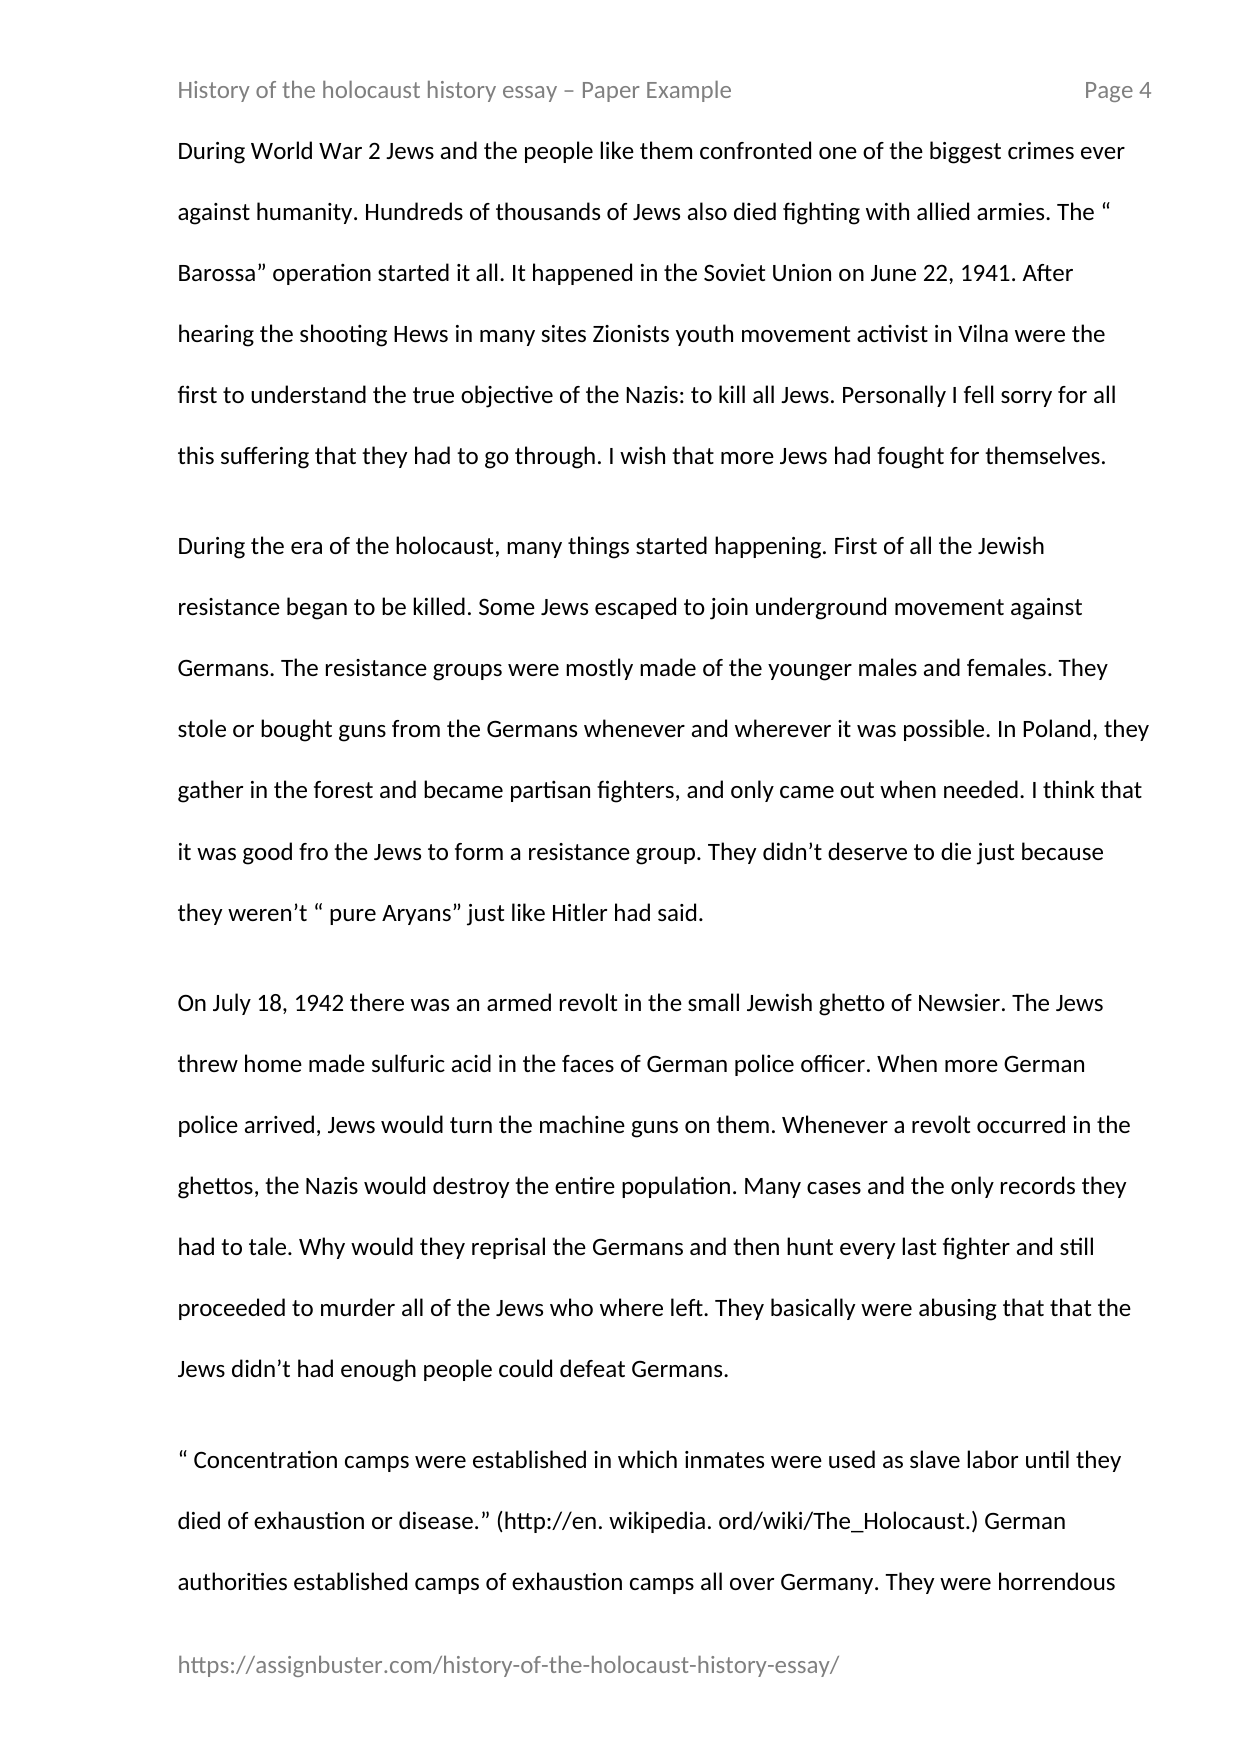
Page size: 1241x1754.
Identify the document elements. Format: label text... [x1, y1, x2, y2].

text On July 18, 1942 there was an armed revolt in the small Jewish ghetto of Newsier. The Jews threw home made sulfuric acid in the faces of German police officer. When more German police arrived, Jews would turn the machine guns on them. Whenever a revolt occurred in the ghettos, the Nazis would destroy the entire population. Many cases and the only records they had to tale. Why would they reprisal the Germans and then hunt every last fighter and still proceeded to murder all of the Jews who where left. They basically were abusing that that the Jews didn’t had enough people could defeat Germans. [177, 987, 1152, 1384]
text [177, 1444, 1152, 1597]
text During the era of the holocaust, many things started happening. First of all the Jewish resistance began to be killed. Some Jews escaped to join underground movement against Germans. The resistance groups were mostly made of the younger males and females. They stole or bought guns from the Germans whenever and wherever it was possible. In Poland, they gather in the forest and became partisan fighters, and only came out when needed. I think that it was good fro the Jews to form a resistance group. They didn’t deserve to die just because they weren’t “ pure Aryans” just like Hitler had said. [177, 531, 1152, 927]
text During World War 2 Jews and the people like them confronted one of the biggest crimes ever against humanity. Hundreds of thousands of Jews also died fighting with allied armies. The “ Barossa” operation started it all. It happened in the Soviet Union on June 22, 1941. After hearing the shooting Hews in many sites Zionists youth movement activist in Vilna were the first to understand the true objective of the Nazis: to kill all Jews. Personally I fell sorry for all this suffering that they had to go through. I wish that more Jews had fought for themselves. [177, 135, 1152, 471]
